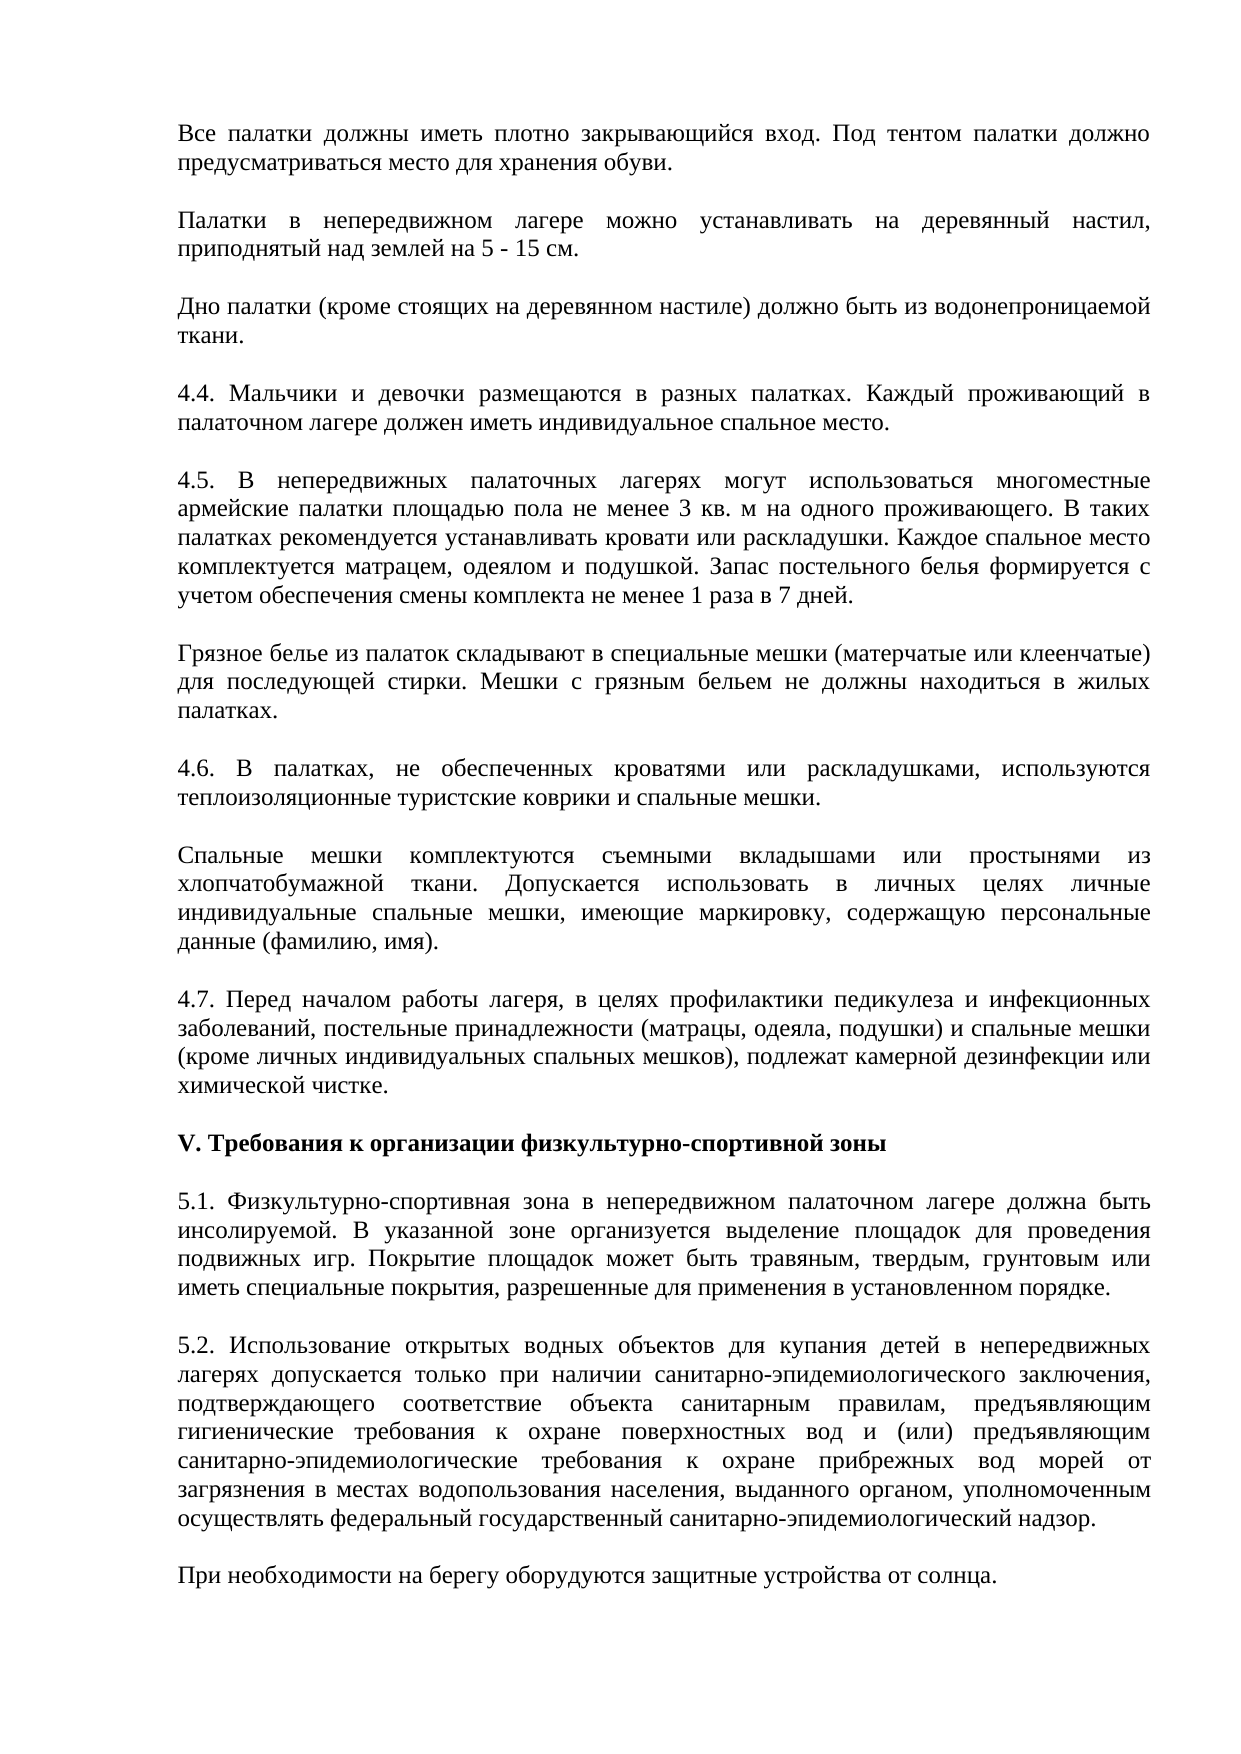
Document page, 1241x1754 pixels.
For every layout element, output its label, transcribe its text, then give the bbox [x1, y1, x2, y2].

text 4.6. В палатках, не обеспеченных кроватями или раскладушками, используются теплоизоляционные туристские коврики и спальные мешки. [177, 753, 1152, 811]
text Дно палатки (кроме стоящих на деревянном настиле) должно быть из водонепроницаемой ткани. [177, 291, 1152, 349]
text 4.5. В непередвижных палаточных лагерях могут использоваться многоместные армейские палатки площадью пола не менее 3 кв. м на одного проживающего. В таких палатках рекомендуется устанавливать кровати или раскладушки. Каждое спальное место комплектуется матрацем, одеялом и подушкой. Запас постельного белья формируется с учетом обеспечения смены комплекта не менее 1 раза в 7 дней. [177, 465, 1152, 608]
text При необходимости на берегу оборудуются защитные устройства от солнца. [177, 1561, 1152, 1589]
text Все палатки должны иметь плотно закрывающийся вход. Под тентом палатки должно предусматриваться место для хранения обуви. [177, 118, 1152, 176]
text 4.7. Перед началом работы лагеря, в целях профилактики педикулеза и инфекционных заболеваний, постельные принадлежности (матрацы, одеяла, подушки) и спальные мешки (кроме личных индивидуальных спальных мешков), подлежат камерной дезинфекции или химической чистке. [177, 984, 1152, 1099]
text 5.2. Использование открытых водных объектов для купания детей в непередвижных лагерях допускается только при наличии санитарно-эпидемиологического заключения, подтверждающего соответствие объекта санитарным правилам, предъявляющим гигиенические требования к охране поверхностных вод и (или) предъявляющим санитарно-эпидемиологические требования к охране прибрежных вод морей от загрязнения в местах водопользования населения, выданного органом, уполномоченным осуществлять федеральный государственный санитарно-эпидемиологический надзор. [177, 1330, 1152, 1531]
text Палатки в непередвижном лагере можно устанавливать на деревянный настил, приподнятый над землей на 5 - 15 см. [177, 205, 1152, 262]
text 4.4. Мальчики и девочки размещаются в разных палатках. Каждый проживающий в палаточном лагере должен иметь индивидуальное спальное место. [177, 378, 1152, 436]
text Грязное белье из палаток складывают в специальные мешки (матерчатые или клеенчатые) для последующей стирки. Мешки с грязным бельем не должны находиться в жилых палатках. [177, 638, 1152, 724]
text V. Требования к организации физкультурно-спортивной зоны [177, 1128, 1152, 1157]
text 5.1. Физкультурно-спортивная зона в непередвижном палаточном лагере должна быть инсолируемой. В указанной зоне организуется выделение площадок для проведения подвижных игр. Покрытие площадок может быть травяным, твердым, грунтовым или иметь специальные покрытия, разрешенные для применения в установленном порядке. [177, 1186, 1152, 1301]
text Спальные мешки комплектуются съемными вкладышами или простынями из хлопчатобумажной ткани. Допускается использовать в личных целях личные индивидуальные спальные мешки, имеющие маркировку, содержащую персональные данные (фамилию, имя). [177, 840, 1152, 955]
